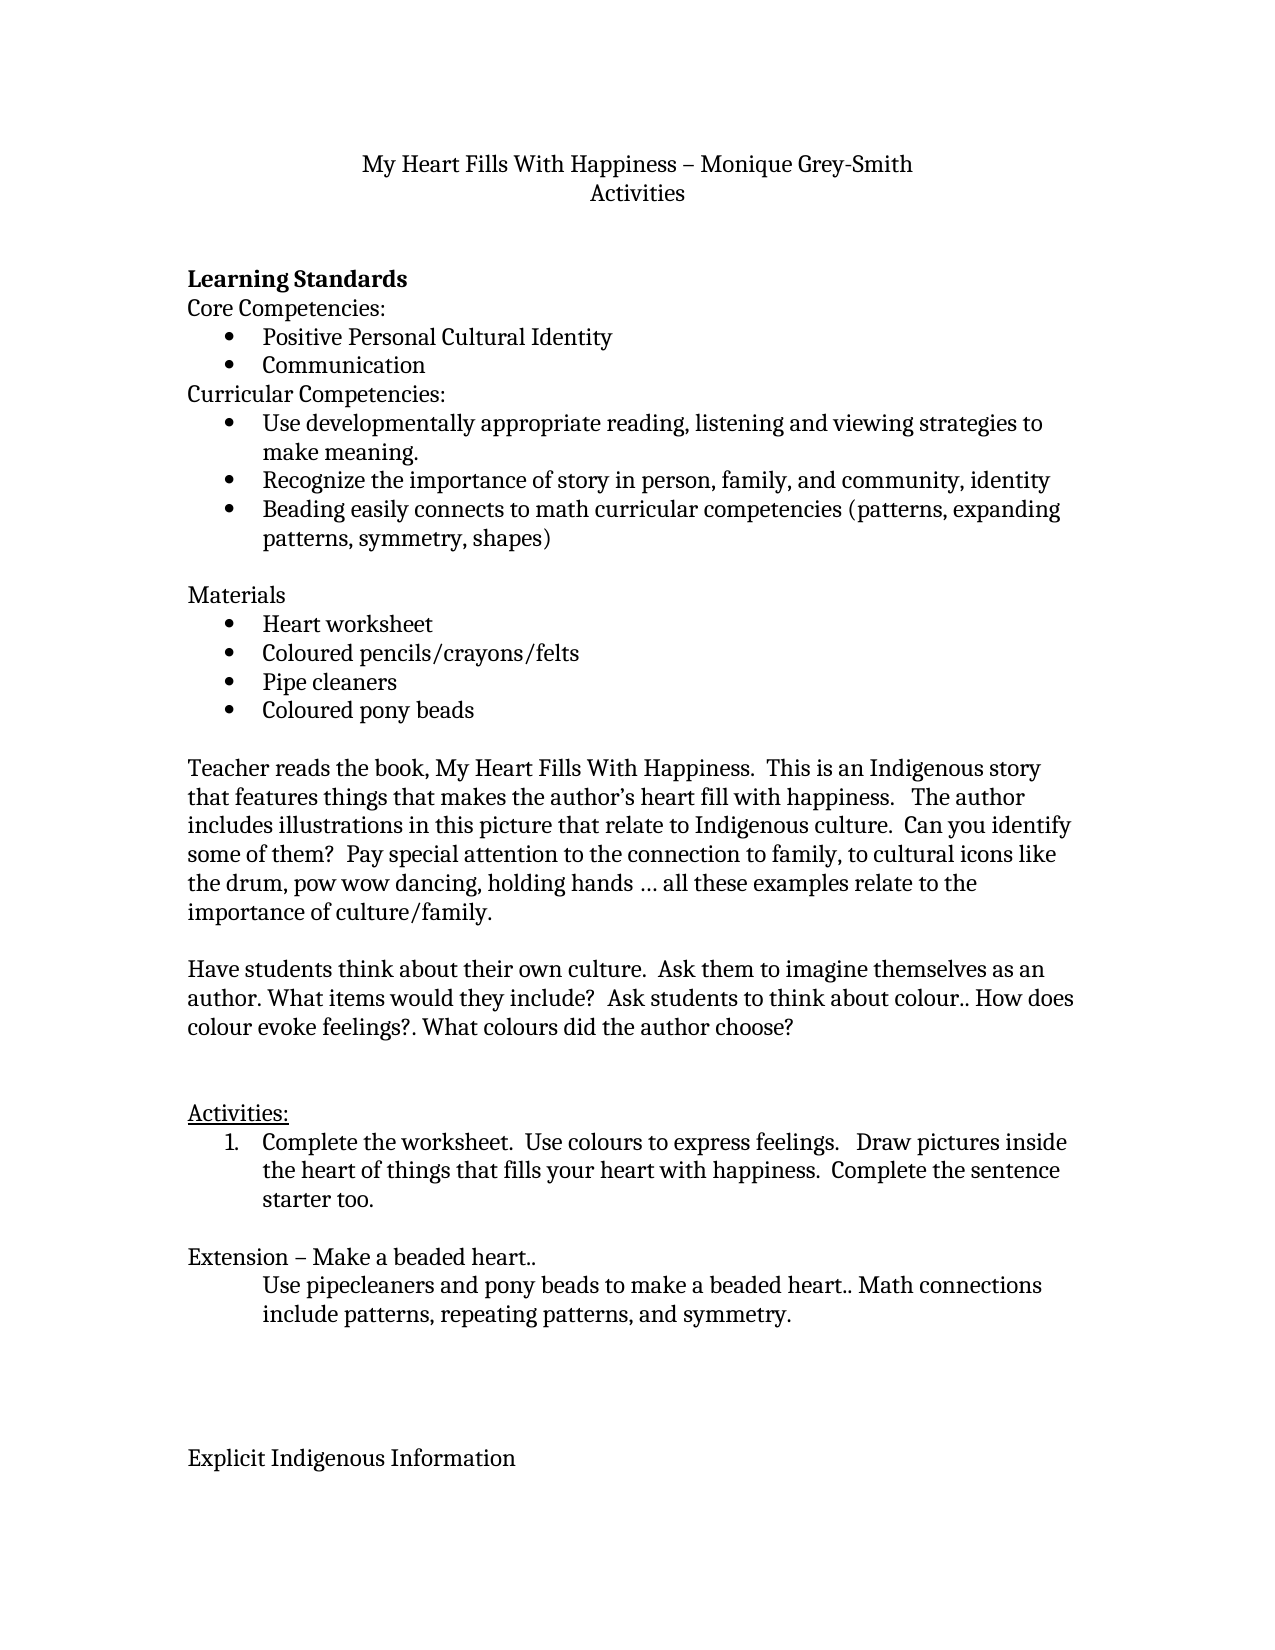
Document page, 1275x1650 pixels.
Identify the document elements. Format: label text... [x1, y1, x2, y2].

text Extension – Make a beaded heart.. [187, 1242, 1087, 1271]
text My Heart Fills With Happiness – Monique Grey-Smith [187, 150, 1087, 179]
text Have students think about their own culture. Ask them to imagine themselves as an author. What items would they include? Ask students to think about colour.. How does colour evoke feelings?. What colours did the author choose? [187, 955, 1087, 1041]
text Learning Standards [187, 265, 1087, 294]
list Use developmentally appropriate reading, listening and viewing strategies to make meaning. [225, 409, 1087, 466]
list Beading easily connects to math curricular competencies (patterns, expanding patterns, symmetry, shapes) [225, 495, 1087, 581]
text Curricular Competencies: [187, 380, 1087, 409]
text Core Competencies: [187, 294, 1087, 322]
text Teacher reads the book, My Heart Fills With Happiness. This is an Indigenous story that features things that makes the author’s heart fill with happiness. The author includes illustrations in this picture that relate to Indigenous culture. Can you identify some of them? Pay special attention to the connection to family, to cultural icons like the drum, pow wow dancing, holding hands … all these examples relate to the importance of culture/family. [187, 754, 1087, 926]
text Explicit Indigenous Information [187, 1444, 1087, 1472]
list Pipe cleaners [225, 667, 1087, 696]
list Positive Personal Cultural Identity [225, 322, 1087, 351]
list Coloured pony beads [225, 696, 1087, 725]
list Use pipecleaners and pony beads to make a beaded heart.. Math connections include patterns, repeating patterns, and symmetry. [262, 1271, 1087, 1329]
list Communication [225, 351, 1087, 380]
list Coloured pencils/crayons/felts [225, 639, 1087, 667]
text Activities: [187, 1099, 1087, 1127]
list Complete the worksheet. Use colours to express feelings. Draw pictures inside the heart of things that fills your heart with happiness. Complete the sentence starter too. [225, 1127, 1087, 1214]
list Heart worksheet [225, 610, 1087, 639]
text Activities [187, 179, 1087, 207]
list Recognize the importance of story in person, family, and community, identity [225, 466, 1087, 495]
text Materials [187, 581, 1087, 610]
